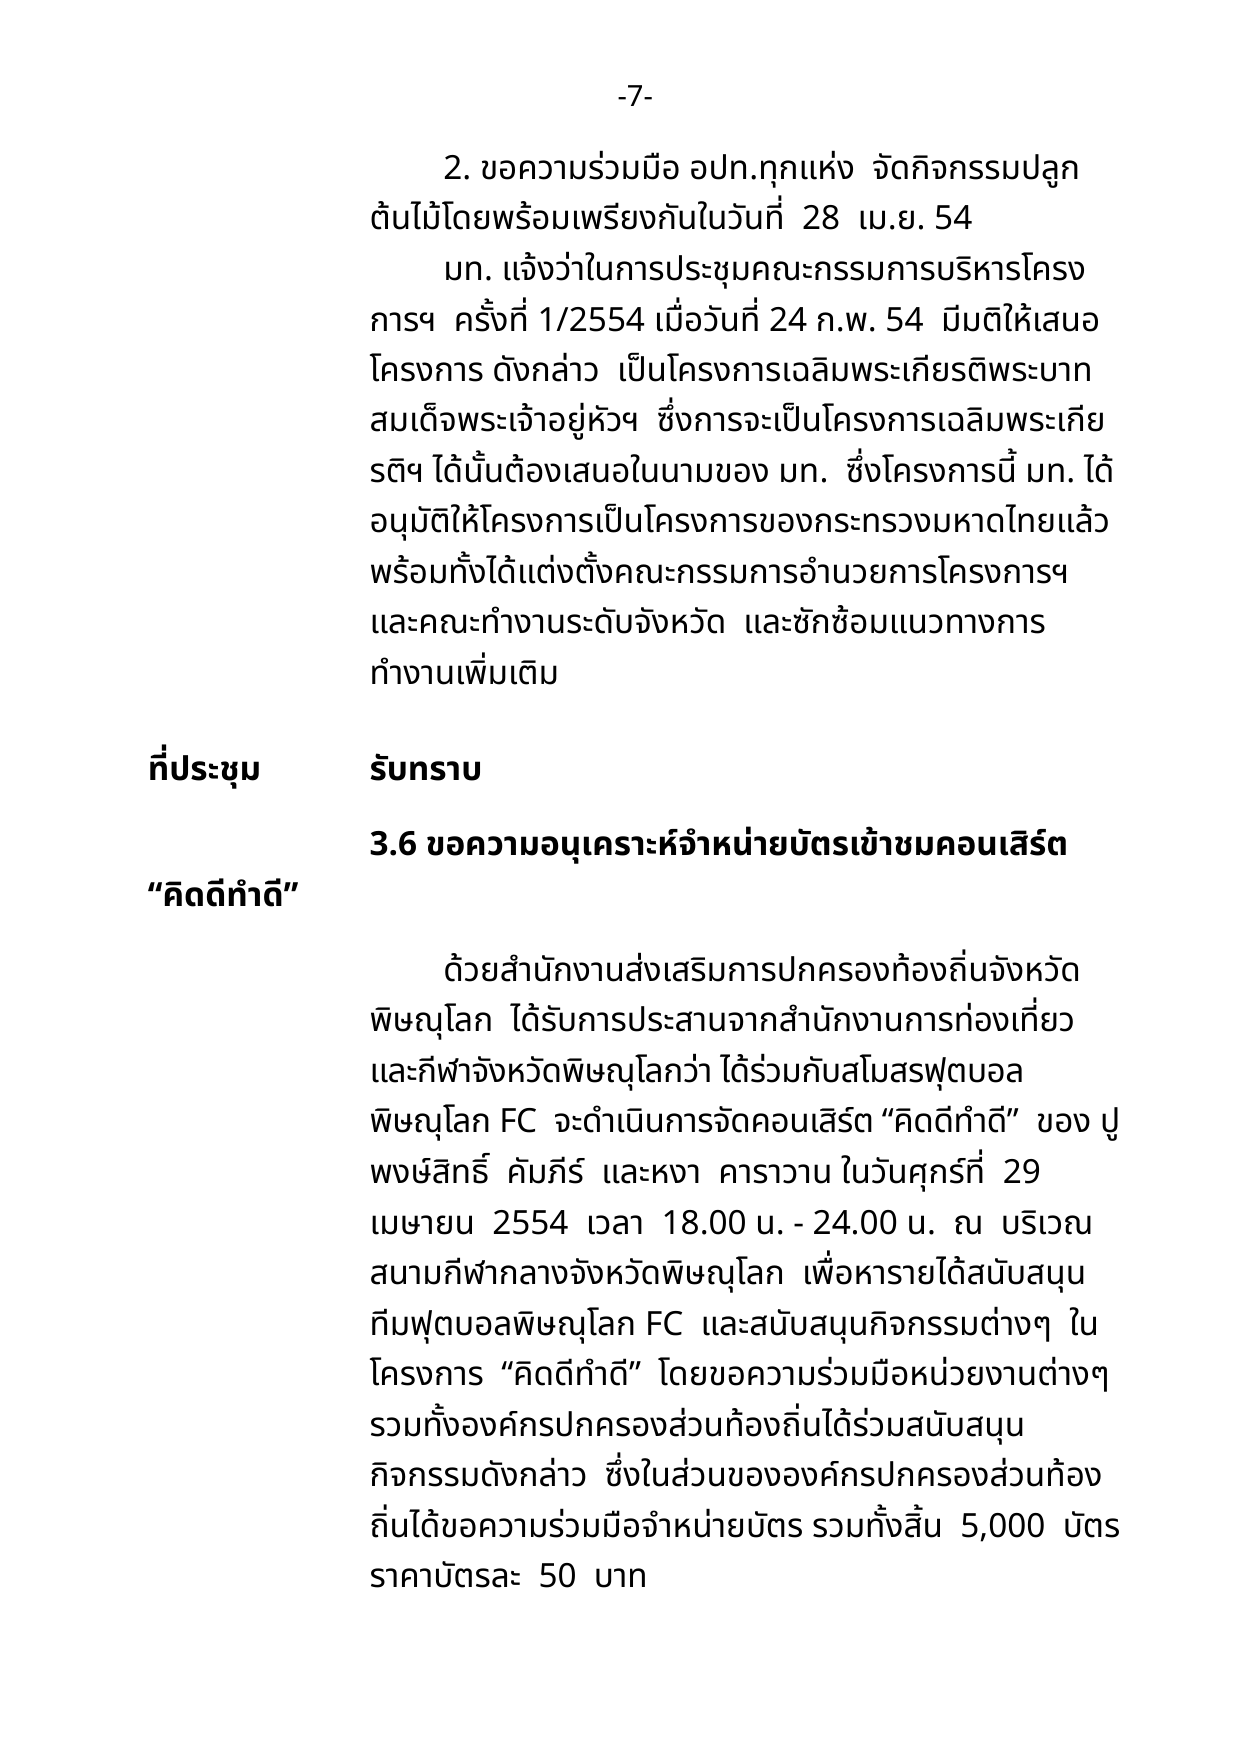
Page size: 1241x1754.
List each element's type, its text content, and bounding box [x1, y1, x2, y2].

text 3.6 ขอความอนุเคราะห์จำหน่ายบัตรเข้าชมคอนเสิร์ต “คิดดีทำดี” [148, 820, 1106, 921]
list มท. แจ้งว่าในการประชุมคณะกรรมการบริหารโครงการฯ ครั้งที่ 1/2554 เมื่อวันที่ 24 ก.พ. 54 มีมติให้เสนอโครงการ ดังกล่าว เป็นโครงการเฉลิมพระเกียรติพระบาทสมเด็จพระเจ้าอยู่หัวฯ ซึ่งการจะเป็นโครงการเฉลิมพระเกียรติฯ ได้นั้นต้องเสนอในนามของ มท. ซึ่งโครงการนี้ มท. ได้อนุมัติให้โครงการเป็นโครงการของกระทรวงมหาดไทยแล้ว พร้อมทั้งได้แต่งตั้งคณะกรรมการอำนวยการโครงการฯ และคณะทำงานระดับจังหวัด และซักซ้อมแนวทางการทำงานเพิ่มเติม [369, 245, 1122, 699]
text ที่ประชุม รับทราบ [148, 744, 1122, 795]
text ด้วยสำนักงานส่งเสริมการปกครองท้องถิ่นจังหวัดพิษณุโลก ได้รับการประสานจากสำนักงานการท่องเที่ยวและกีฬาจังหวัดพิษณุโลกว่า ได้ร่วมกับสโมสรฟุตบอลพิษณุโลก FC จะดำเนินการจัดคอนเสิร์ต “คิดดีทำดี” ของ ปู พงษ์สิทธิ์ คัมภีร์ และหงา คาราวาน ในวันศุกร์ที่ 29 เมษายน 2554 เวลา 18.00 น. - 24.00 น. ณ บริเวณสนามกีฬากลางจังหวัดพิษณุโลก เพื่อหารายได้สนับสนุนทีมฟุตบอลพิษณุโลก FC และสนับสนุนกิจกรรมต่างๆ ในโครงการ “คิดดีทำดี” โดยขอความร่วมมือหน่วยงานต่างๆ รวมทั้งองค์กรปกครองส่วนท้องถิ่นได้ร่วมสนับสนุนกิจกรรมดังกล่าว ซึ่งในส่วนขององค์กรปกครองส่วนท้องถิ่นได้ขอความร่วมมือจำหน่ายบัตร รวมทั้งสิ้น 5,000 บัตร ราคาบัตรละ 50 บาท [148, 946, 1122, 1603]
list 2. ขอความร่วมมือ อปท.ทุกแห่ง จัดกิจกรรมปลูกต้นไม้โดยพร้อมเพรียงกันในวันที่ 28 เม.ย. 54 [369, 143, 1122, 245]
